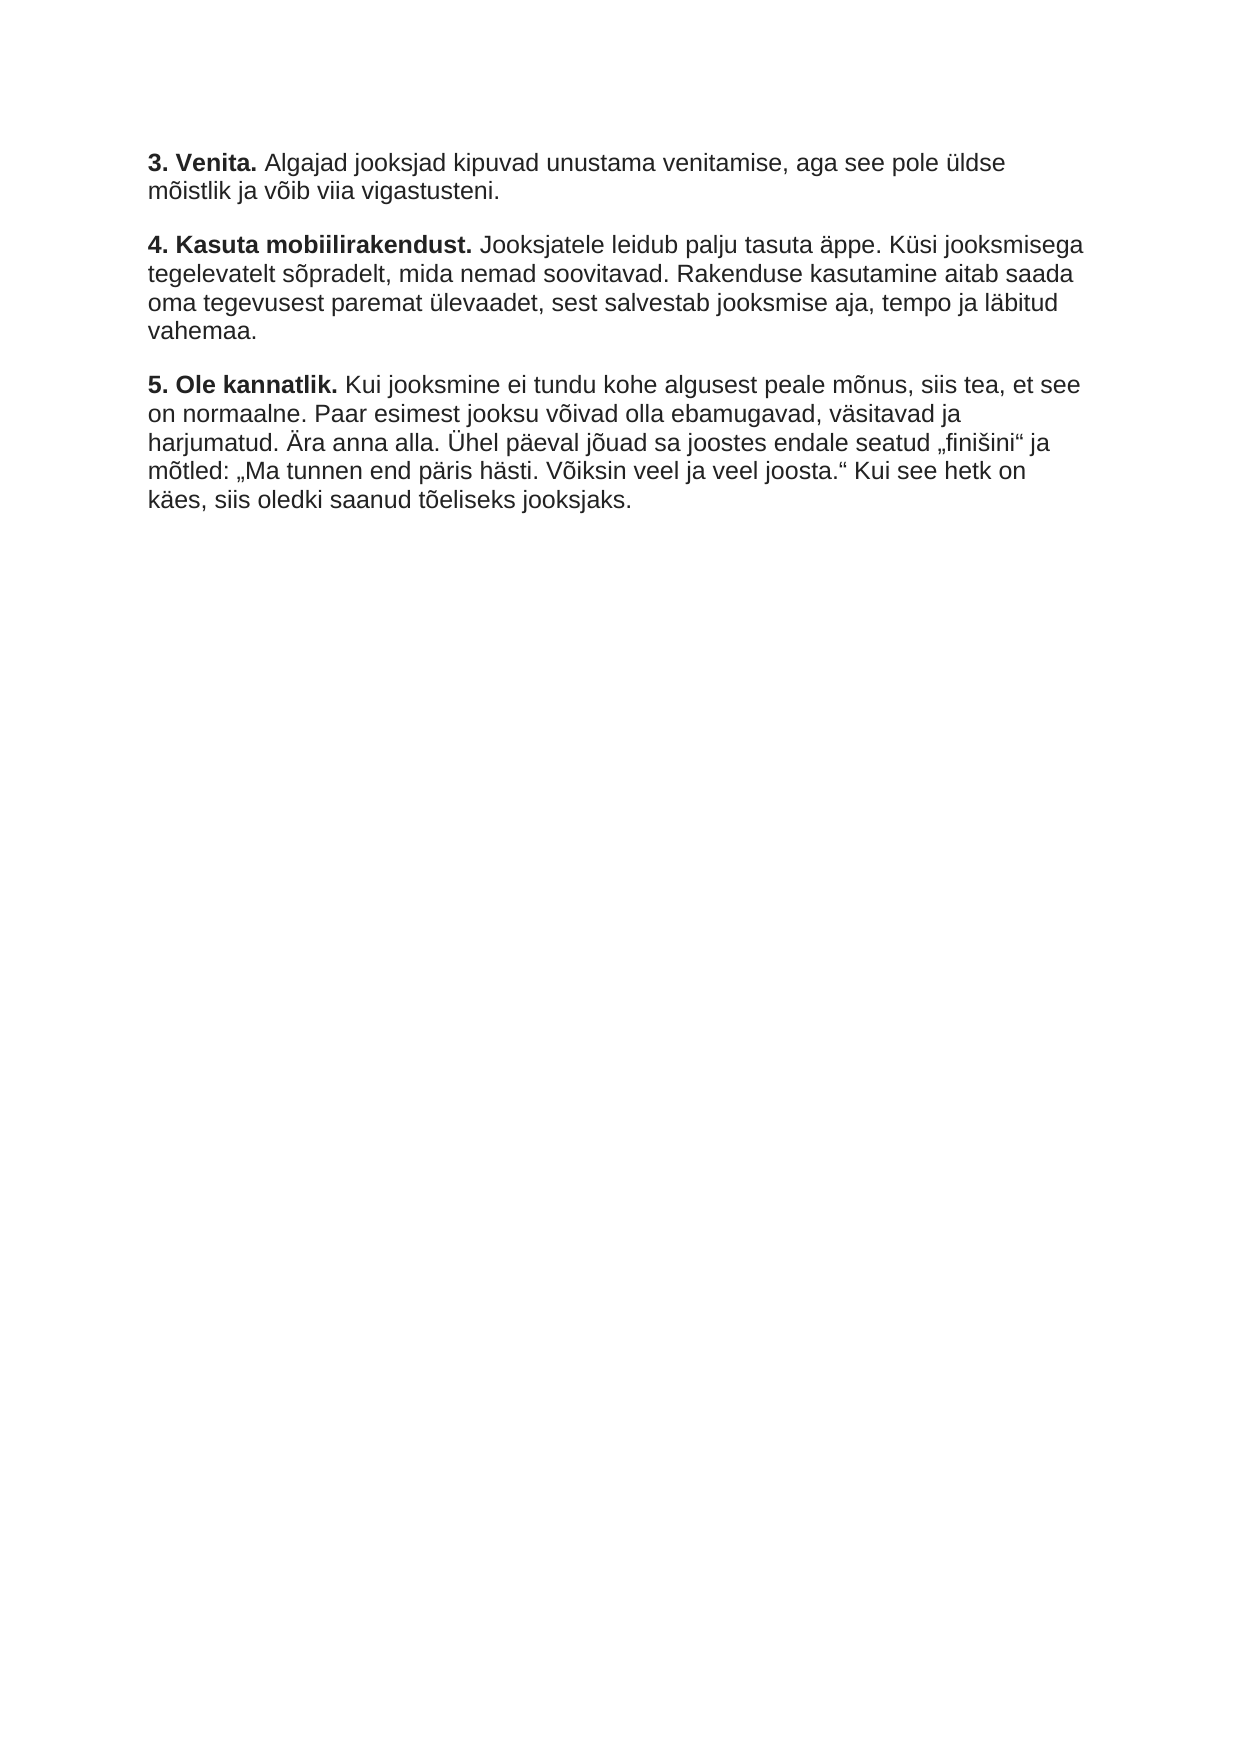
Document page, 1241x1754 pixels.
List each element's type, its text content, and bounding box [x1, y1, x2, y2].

text 5. Ole kannatlik. Kui jooksmine ei tundu kohe algusest peale mõnus, siis tea, et see on normaalne. Paar esimest jooksu võivad olla ebamugavad, väsitavad ja harjumatud. Ära anna alla. Ühel päeval jõuad sa joostes endale seatud „finišini“ ja mõtled: „Ma tunnen end päris hästi. Võiksin veel ja veel joosta.“ Kui see hetk on käes, siis oledki saanud tõeliseks jooksjaks. [148, 370, 1093, 514]
text 3. Venita. Algajad jooksjad kipuvad unustama venitamise, aga see pole üldse mõistlik ja võib viia vigastusteni. [148, 148, 1093, 205]
text 4. Kasuta mobiilirakendust. Jooksjatele leidub palju tasuta äppe. Küsi jooksmisega tegelevatelt sõpradelt, mida nemad soovitavad. Rakenduse kasutamine aitab saada oma tegevusest paremat ülevaadet, sest salvestab jooksmise aja, tempo ja läbitud vahemaa. [148, 230, 1093, 345]
